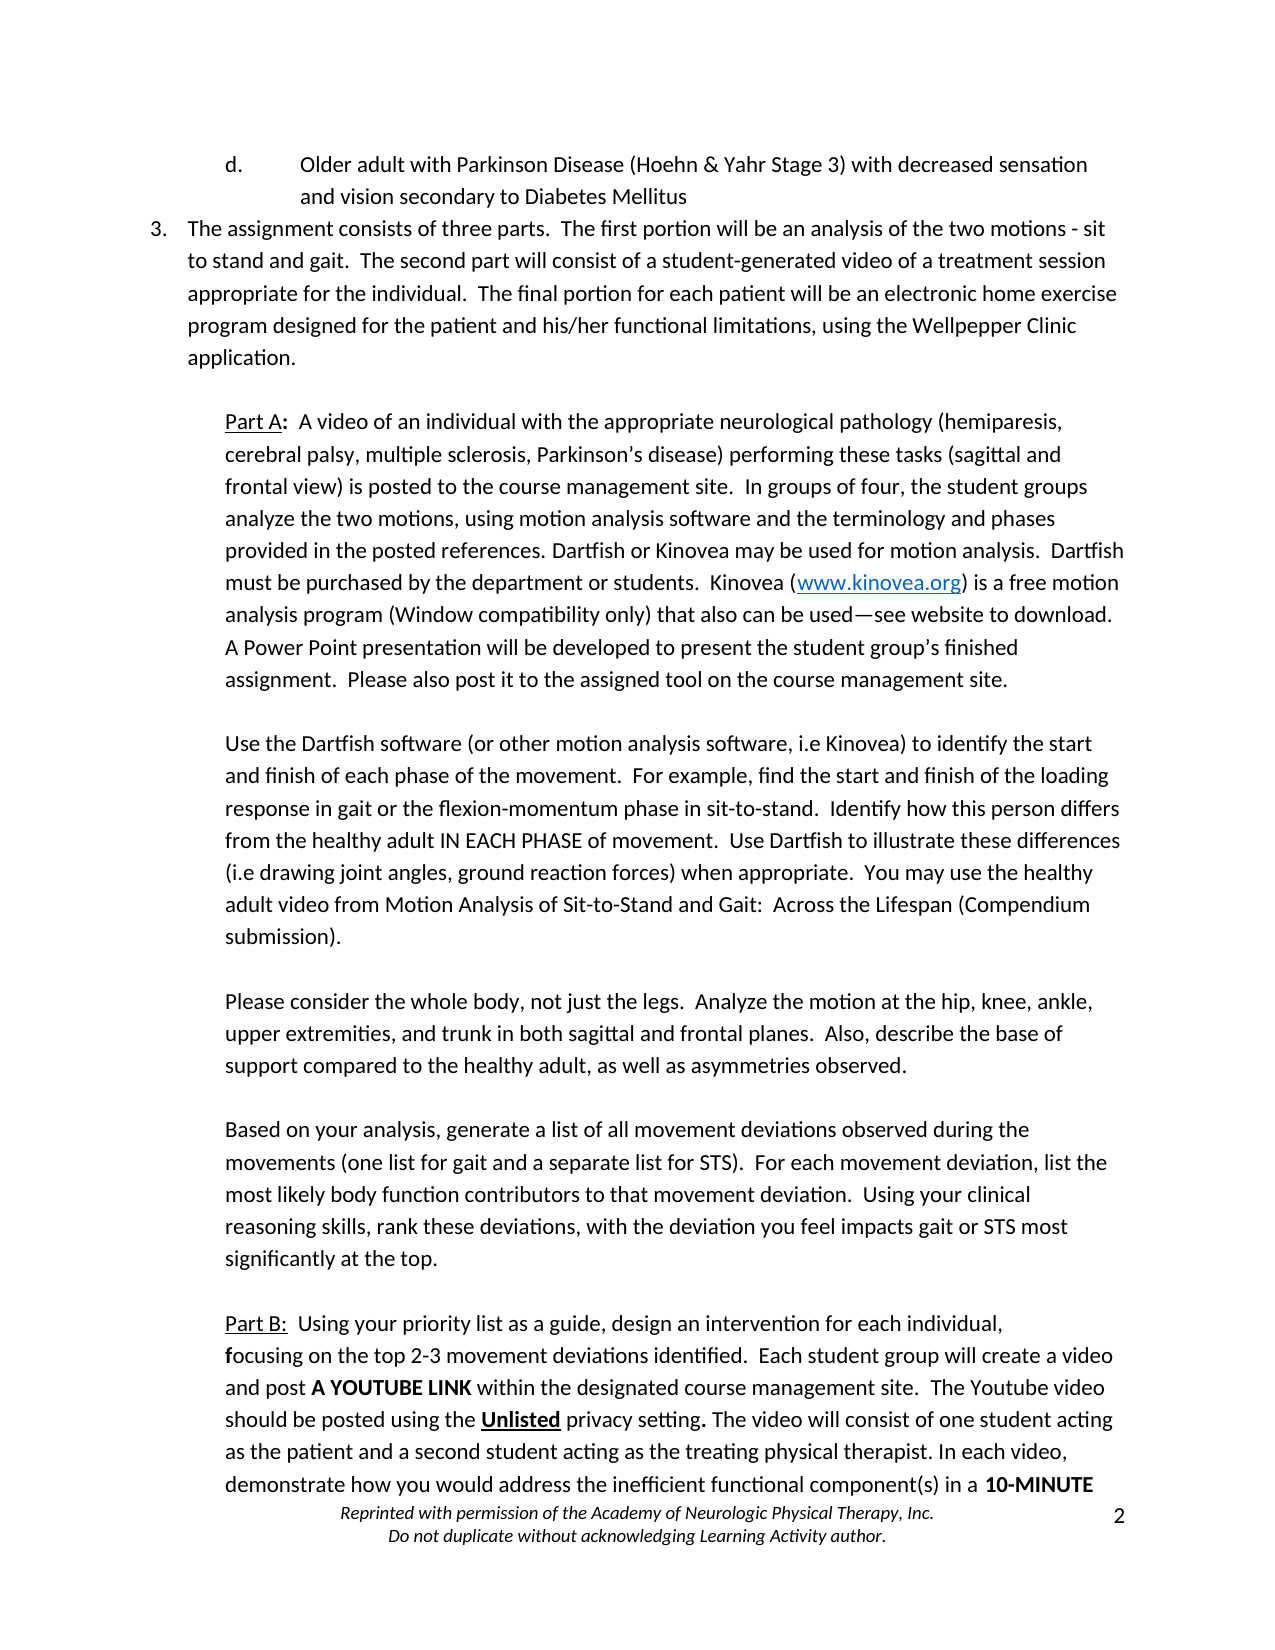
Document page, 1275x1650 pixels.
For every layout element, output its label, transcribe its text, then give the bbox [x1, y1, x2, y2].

list The assignment consists of three parts. The first portion will be an analysis of the two motions - sit to stand and gait. The second part will consist of a student-generated video of a treatment session appropriate for the individual. The final portion for each patient will be an electronic home exercise program designed for the patient and his/her functional limitations, using the Wellpepper Clinic application. [150, 214, 1125, 371]
list Older adult with Parkinson Disease (Hoehn & Yahr Stage 3) with decreased sensation and vision secondary to Diabetes Mellitus [225, 150, 1125, 210]
text Use the Dartfish software (or other motion analysis software, i.e Kinovea) to identify the start and finish of each phase of the movement. For example, find the start and finish of the loading response in gait or the flexion-momentum phase in sit-to-stand. Identify how this person differs from the healthy adult IN EACH PHASE of movement. Use Dartfish to illustrate these differences (i.e drawing joint angles, ground reaction forces) when appropriate. You may use the healthy adult video from Motion Analysis of Sit-to-Stand and Gait: Across the Lifespan (Compendium submission). [225, 729, 1125, 951]
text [225, 1341, 1125, 1498]
text Part B: Using your priority list as a guide, design an intervention for each individual, [150, 1309, 1125, 1337]
text Part A: A video of an individual with the appropriate neurological pathology (hemiparesis, cerebral palsy, multiple sclerosis, Parkinson’s disease) performing these tasks (sagittal and frontal view) is posted to the course management site. In groups of four, the student groups analyze the two motions, using motion analysis software and the terminology and phases provided in the posted references. Dartfish or Kinovea may be used for motion analysis. Dartfish must be purchased by the department or students. Kinovea (www.kinovea.org) is a free motion analysis program (Window compatibility only) that also can be used—see website to download. A Power Point presentation will be developed to present the student group’s finished assignment. Please also post it to the assigned tool on the course management site. [225, 407, 1127, 693]
text Based on your analysis, generate a list of all movement deviations observed during the movements (one list for gait and a separate list for STS). For each movement deviation, list the most likely body function contributors to that movement deviation. Using your clinical reasoning skills, rank these deviations, with the deviation you feel impacts gait or STS most significantly at the top. [225, 1116, 1125, 1272]
text Please consider the whole body, not just the legs. Analyze the motion at the hip, knee, ankle, upper extremities, and trunk in both sagittal and frontal planes. Also, describe the base of support compared to the healthy adult, as well as asymmetries observed. [225, 987, 1125, 1079]
